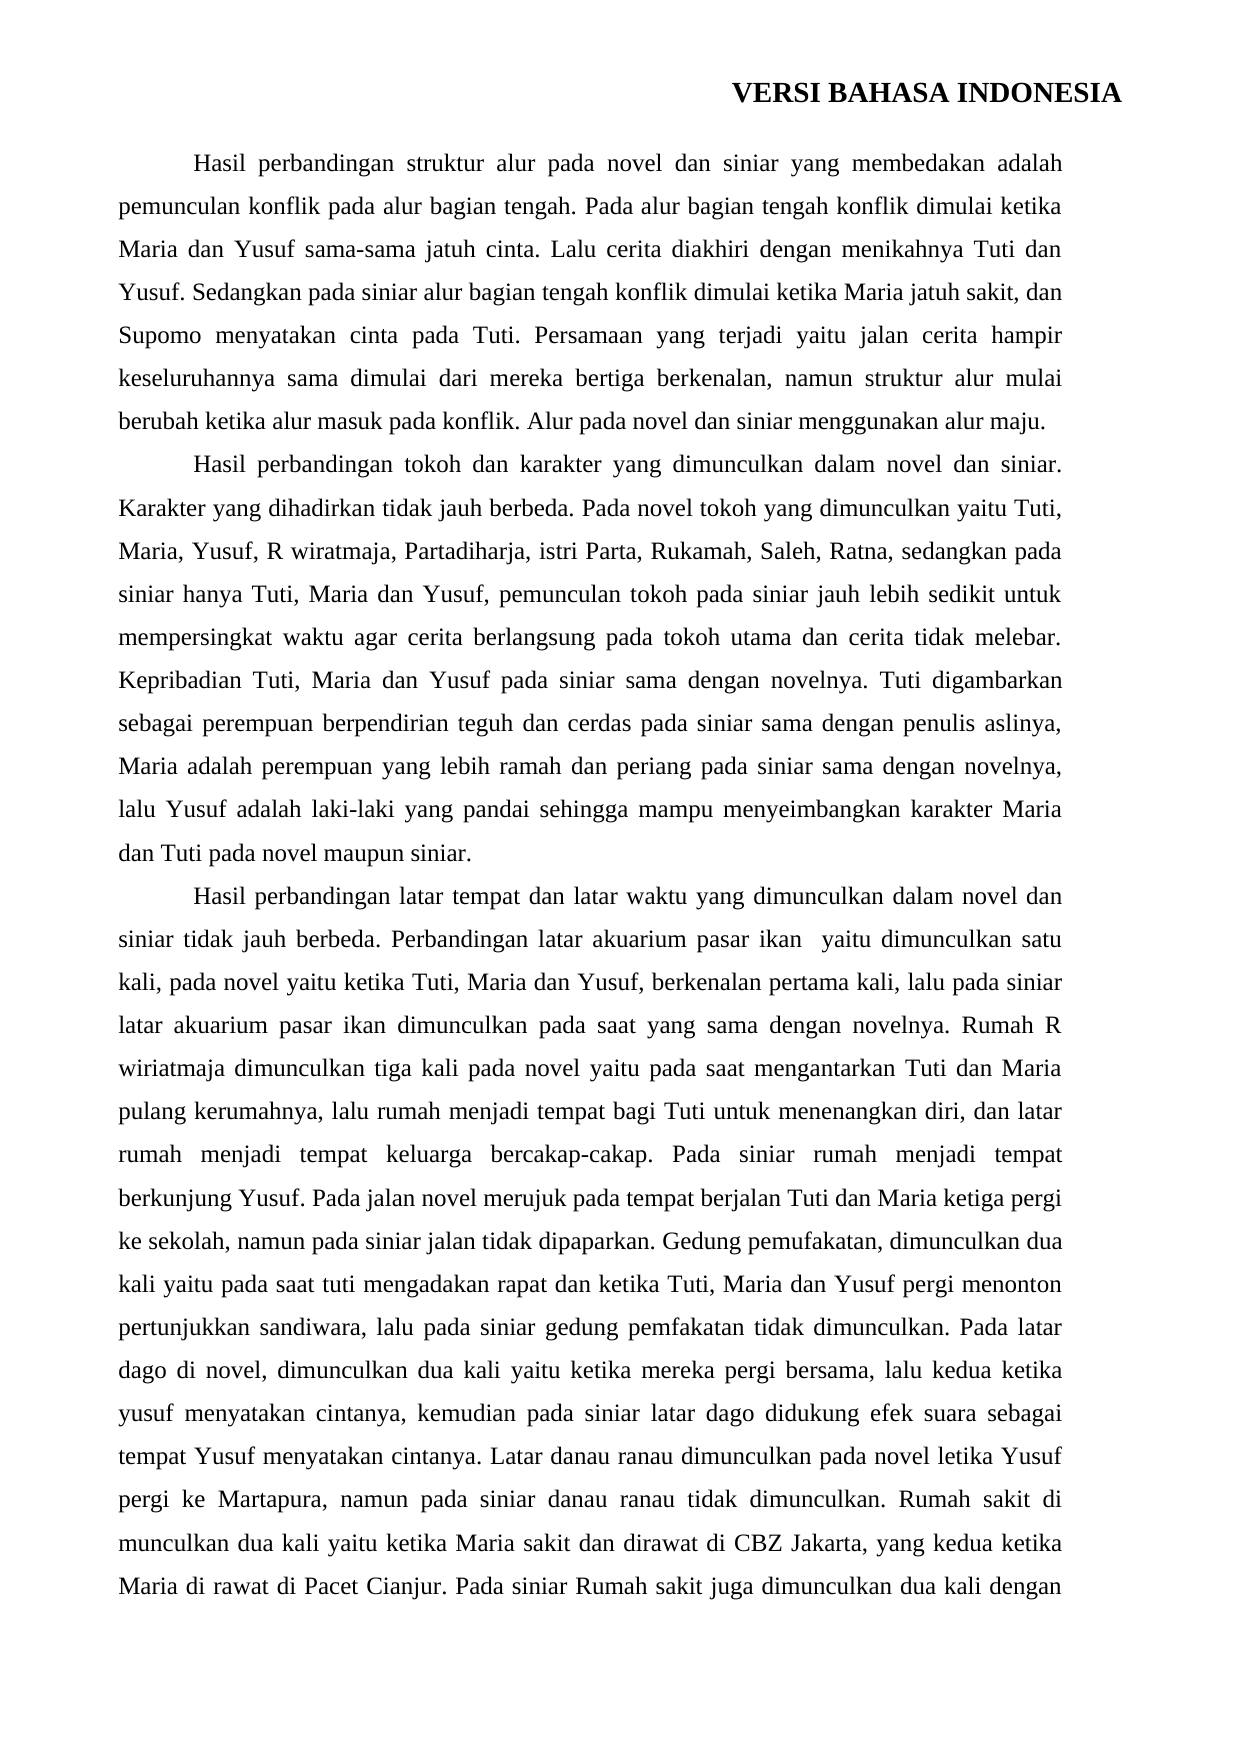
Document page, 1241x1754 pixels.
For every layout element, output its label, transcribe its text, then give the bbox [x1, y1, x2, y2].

list Hasil perbandingan tokoh dan karakter yang dimunculkan dalam novel dan siniar. Karakter yang dihadirkan tidak jauh berbeda. Pada novel tokoh yang dimunculkan yaitu Tuti, Maria, Yusuf, R wiratmaja, Partadiharja, istri Parta, Rukamah, Saleh, Ratna, sedangkan pada siniar hanya Tuti, Maria dan Yusuf, pemunculan tokoh pada siniar jauh lebih sedikit untuk mempersingkat waktu agar cerita berlangsung pada tokoh utama dan cerita tidak melebar. Kepribadian Tuti, Maria dan Yusuf pada siniar sama dengan novelnya. Tuti digambarkan sebagai perempuan berpendirian teguh dan cerdas pada siniar sama dengan penulis aslinya, Maria adalah perempuan yang lebih ramah dan periang pada siniar sama dengan novelnya, lalu Yusuf adalah laki-laki yang pandai sehingga mampu menyeimbangkan karakter Maria dan Tuti pada novel maupun siniar. [118, 449, 1063, 866]
list Hasil perbandingan struktur alur pada novel dan siniar yang membedakan adalah pemunculan konflik pada alur bagian tengah. Pada alur bagian tengah konflik dimulai ketika Maria dan Yusuf sama-sama jatuh cinta. Lalu cerita diakhiri dengan menikahnya Tuti dan Yusuf. Sedangkan pada siniar alur bagian tengah konflik dimulai ketika Maria jatuh sakit, dan Supomo menyatakan cinta pada Tuti. Persamaan yang terjadi yaitu jalan cerita hampir keseluruhannya sama dimulai dari mereka bertiga berkenalan, namun struktur alur mulai berubah ketika alur masuk pada konflik. Alur pada novel dan siniar menggunakan alur maju. [118, 148, 1063, 435]
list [118, 881, 1063, 1599]
